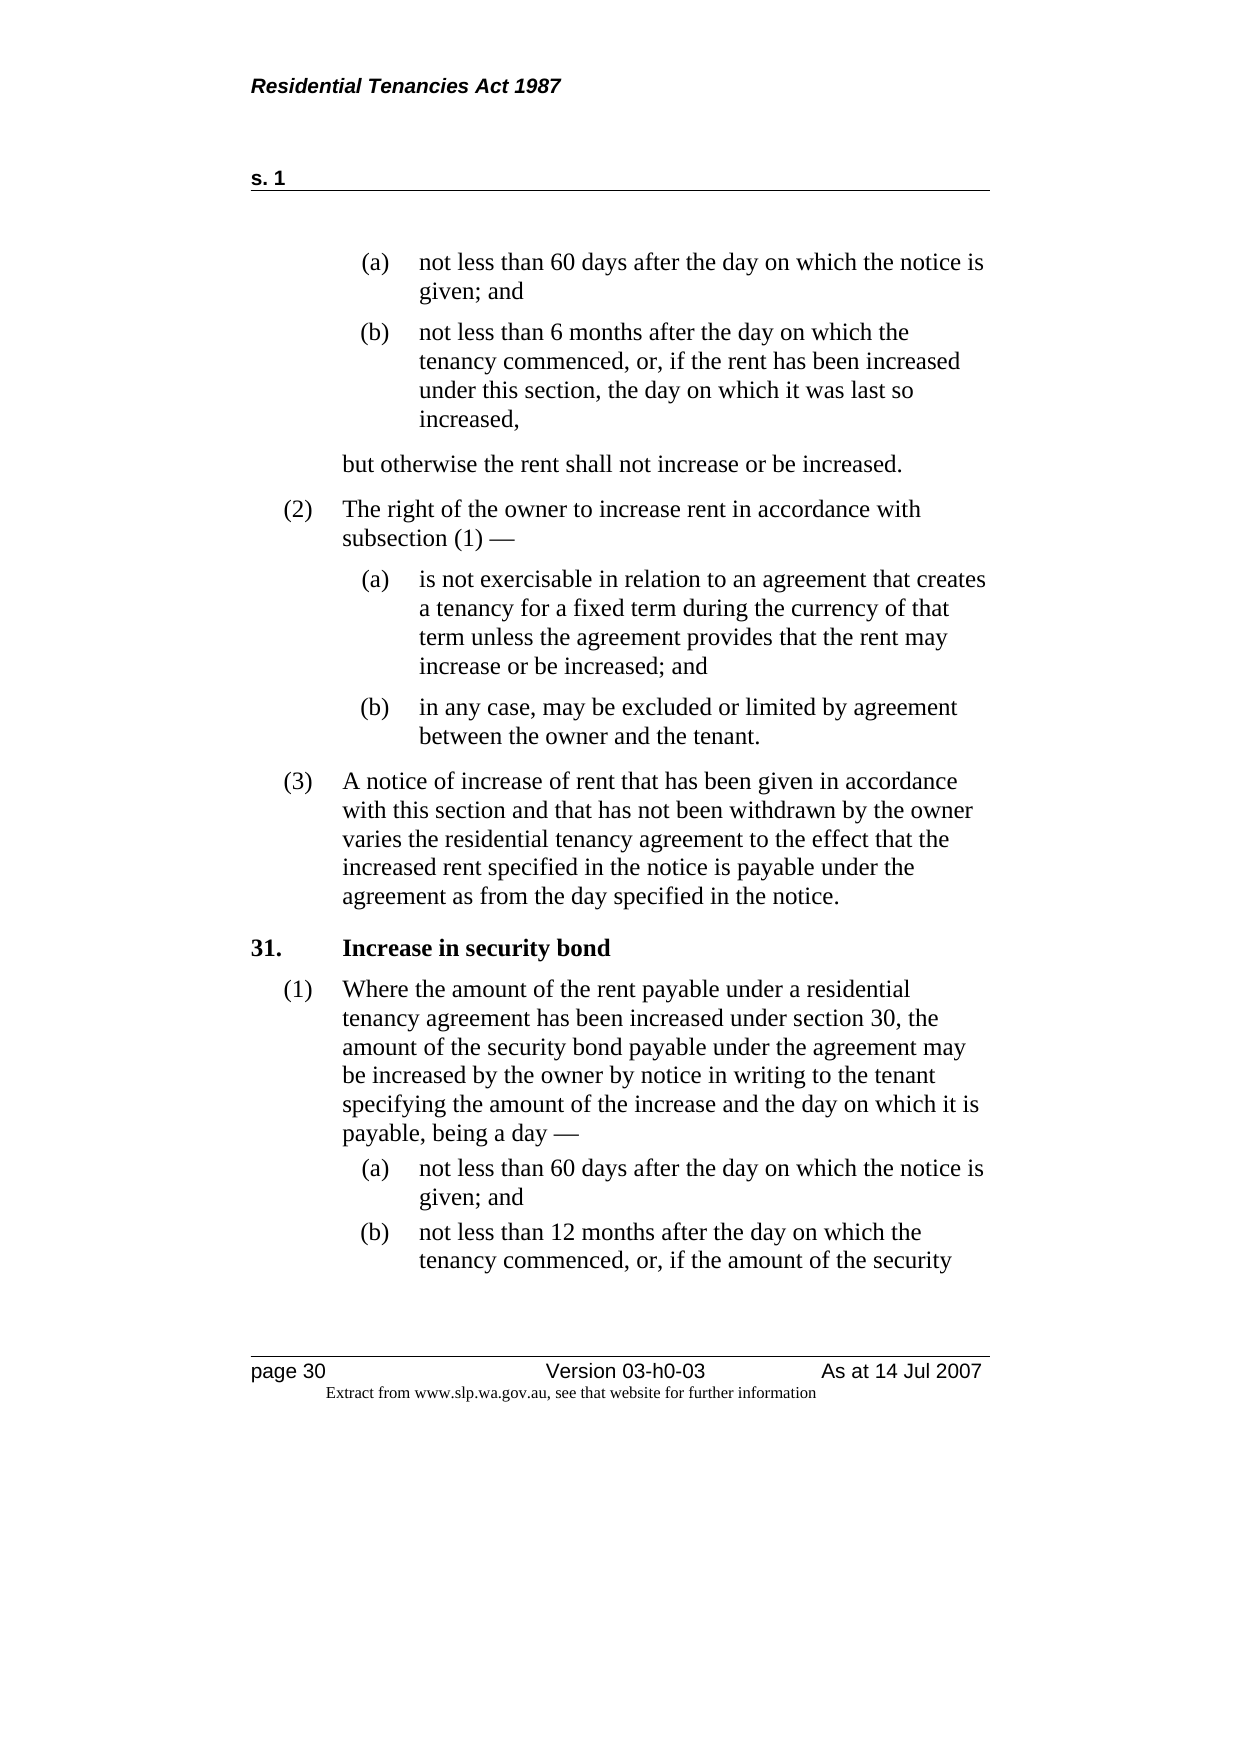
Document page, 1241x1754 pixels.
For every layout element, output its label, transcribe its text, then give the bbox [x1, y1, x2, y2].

text (1) Where the amount of the rent payable under a residential tenancy agreement has been increased under section 30, the amount of the security bond payable under the agreement may be increased by the owner by notice in writing to the tenant specifying the amount of the increase and the day on which it is payable, being a day — [251, 974, 990, 1147]
text (b) not less than 6 months after the day on which the tenancy commenced, or, if the rent has been increased under this section, the day on which it was last so increased, [251, 317, 990, 432]
text but otherwise the rent shall not increase or be increased. [251, 449, 990, 478]
text (2) The right of the owner to increase rent in accordance with subsection (1) — [251, 494, 990, 552]
text (3) A notice of increase of rent that has been given in accordance with this section and that has not been withdrawn by the owner varies the residential tenancy agreement to the effect that the increased rent specified in the notice is payable under the agreement as from the day specified in the notice. [251, 766, 990, 910]
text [251, 1217, 990, 1274]
text (a) not less than 60 days after the day on which the notice is given; and [251, 1153, 990, 1210]
subtitle 31. Increase in security bond [251, 933, 990, 962]
text (a) is not exercisable in relation to an agreement that creates a tenancy for a fixed term during the currency of that term unless the agreement provides that the rent may increase or be increased; and [251, 564, 990, 679]
text (a) not less than 60 days after the day on which the notice is given; and [251, 247, 990, 305]
text (b) in any case, may be excluded or limited by agreement between the owner and the tenant. [251, 692, 990, 749]
